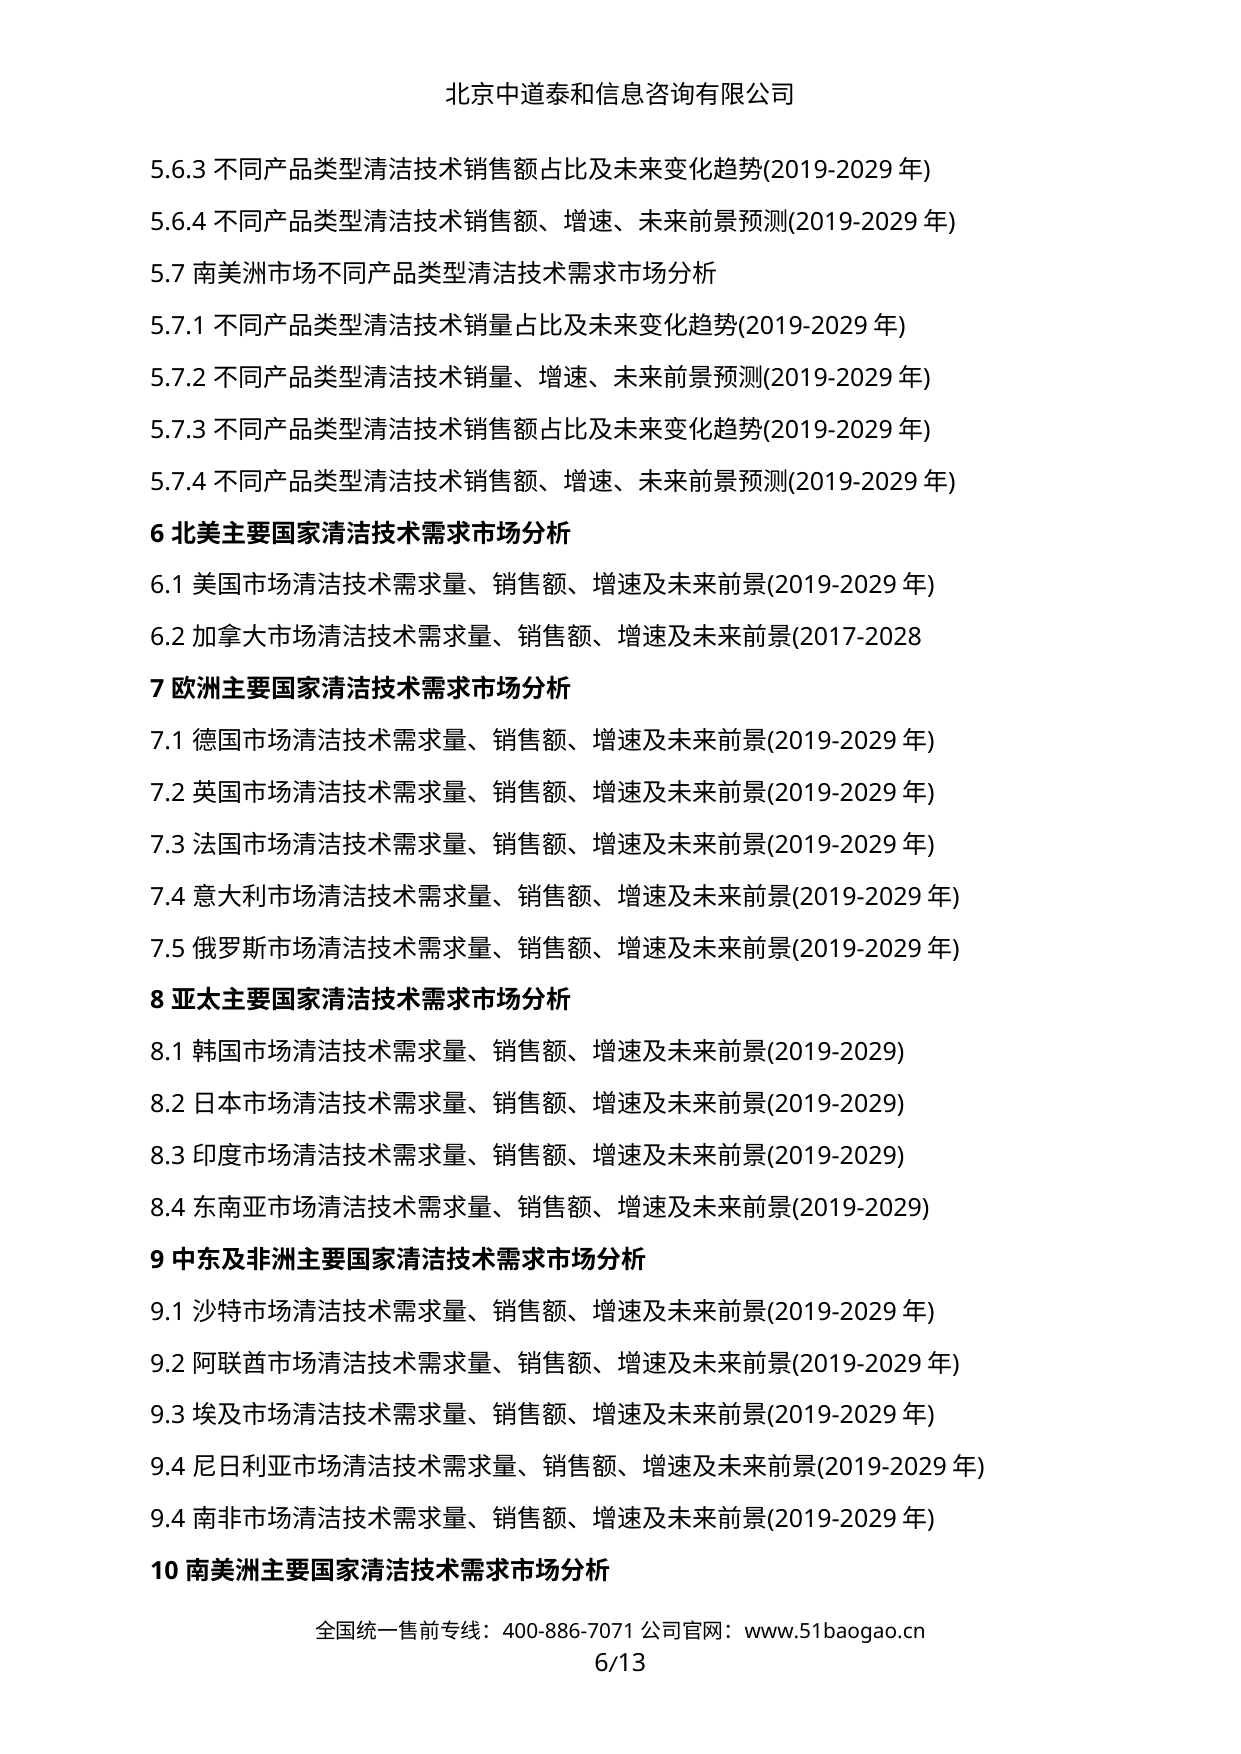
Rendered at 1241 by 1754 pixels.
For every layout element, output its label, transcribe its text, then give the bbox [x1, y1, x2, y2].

text 9.4 尼日利亚市场清洁技术需求量、销售额、增速及未来前景(2019-2029年) [150, 1447, 1090, 1483]
text 5.7 南美洲市场不同产品类型清洁技术需求市场分析 [150, 254, 1090, 290]
text 7.4 意大利市场清洁技术需求量、销售额、增速及未来前景(2019-2029年) [150, 876, 1090, 912]
text 8.4 东南亚市场清洁技术需求量、销售额、增速及未来前景(2019-2029) [150, 1187, 1090, 1224]
text 6.2 加拿大市场清洁技术需求量、销售额、增速及未来前景(2017-2028 [150, 617, 1090, 653]
text 8.3 印度市场清洁技术需求量、销售额、增速及未来前景(2019-2029) [150, 1136, 1090, 1172]
text 5.7.2 不同产品类型清洁技术销量、增速、未来前景预测(2019-2029年) [150, 357, 1090, 394]
text 5.7.4 不同产品类型清洁技术销售额、增速、未来前景预测(2019-2029年) [150, 461, 1090, 497]
text 5.7.3 不同产品类型清洁技术销售额占比及未来变化趋势(2019-2029年) [150, 409, 1090, 446]
text 9.4 南非市场清洁技术需求量、销售额、增速及未来前景(2019-2029年) [150, 1499, 1090, 1535]
text 8.2 日本市场清洁技术需求量、销售额、增速及未来前景(2019-2029) [150, 1084, 1090, 1120]
text 7.5 俄罗斯市场清洁技术需求量、销售额、增速及未来前景(2019-2029年) [150, 928, 1090, 964]
text 8.1 韩国市场清洁技术需求量、销售额、增速及未来前景(2019-2029) [150, 1032, 1090, 1068]
text 5.7.1 不同产品类型清洁技术销量占比及未来变化趋势(2019-2029年) [150, 306, 1090, 342]
text 5.6.3 不同产品类型清洁技术销售额占比及未来变化趋势(2019-2029年) [150, 150, 1090, 186]
text 7.1 德国市场清洁技术需求量、销售额、增速及未来前景(2019-2029年) [150, 721, 1090, 757]
text 7.3 法国市场清洁技术需求量、销售额、增速及未来前景(2019-2029年) [150, 824, 1090, 861]
text 7.2 英国市场清洁技术需求量、销售额、增速及未来前景(2019-2029年) [150, 772, 1090, 809]
text 5.6.4 不同产品类型清洁技术销售额、增速、未来前景预测(2019-2029年) [150, 202, 1090, 238]
text 9 中东及非洲主要国家清洁技术需求市场分析 [150, 1239, 1090, 1276]
text 6 北美主要国家清洁技术需求市场分析 [150, 513, 1090, 549]
text 9.2 阿联酋市场清洁技术需求量、销售额、增速及未来前景(2019-2029年) [150, 1343, 1090, 1379]
text 7 欧洲主要国家清洁技术需求市场分析 [150, 669, 1090, 705]
text 8 亚太主要国家清洁技术需求市场分析 [150, 980, 1090, 1016]
text 6.1 美国市场清洁技术需求量、销售额、增速及未来前景(2019-2029年) [150, 565, 1090, 601]
text 9.1 沙特市场清洁技术需求量、销售额、增速及未来前景(2019-2029年) [150, 1291, 1090, 1327]
text 9.3 埃及市场清洁技术需求量、销售额、增速及未来前景(2019-2029年) [150, 1395, 1090, 1431]
text 10 南美洲主要国家清洁技术需求市场分析 [150, 1551, 1090, 1587]
